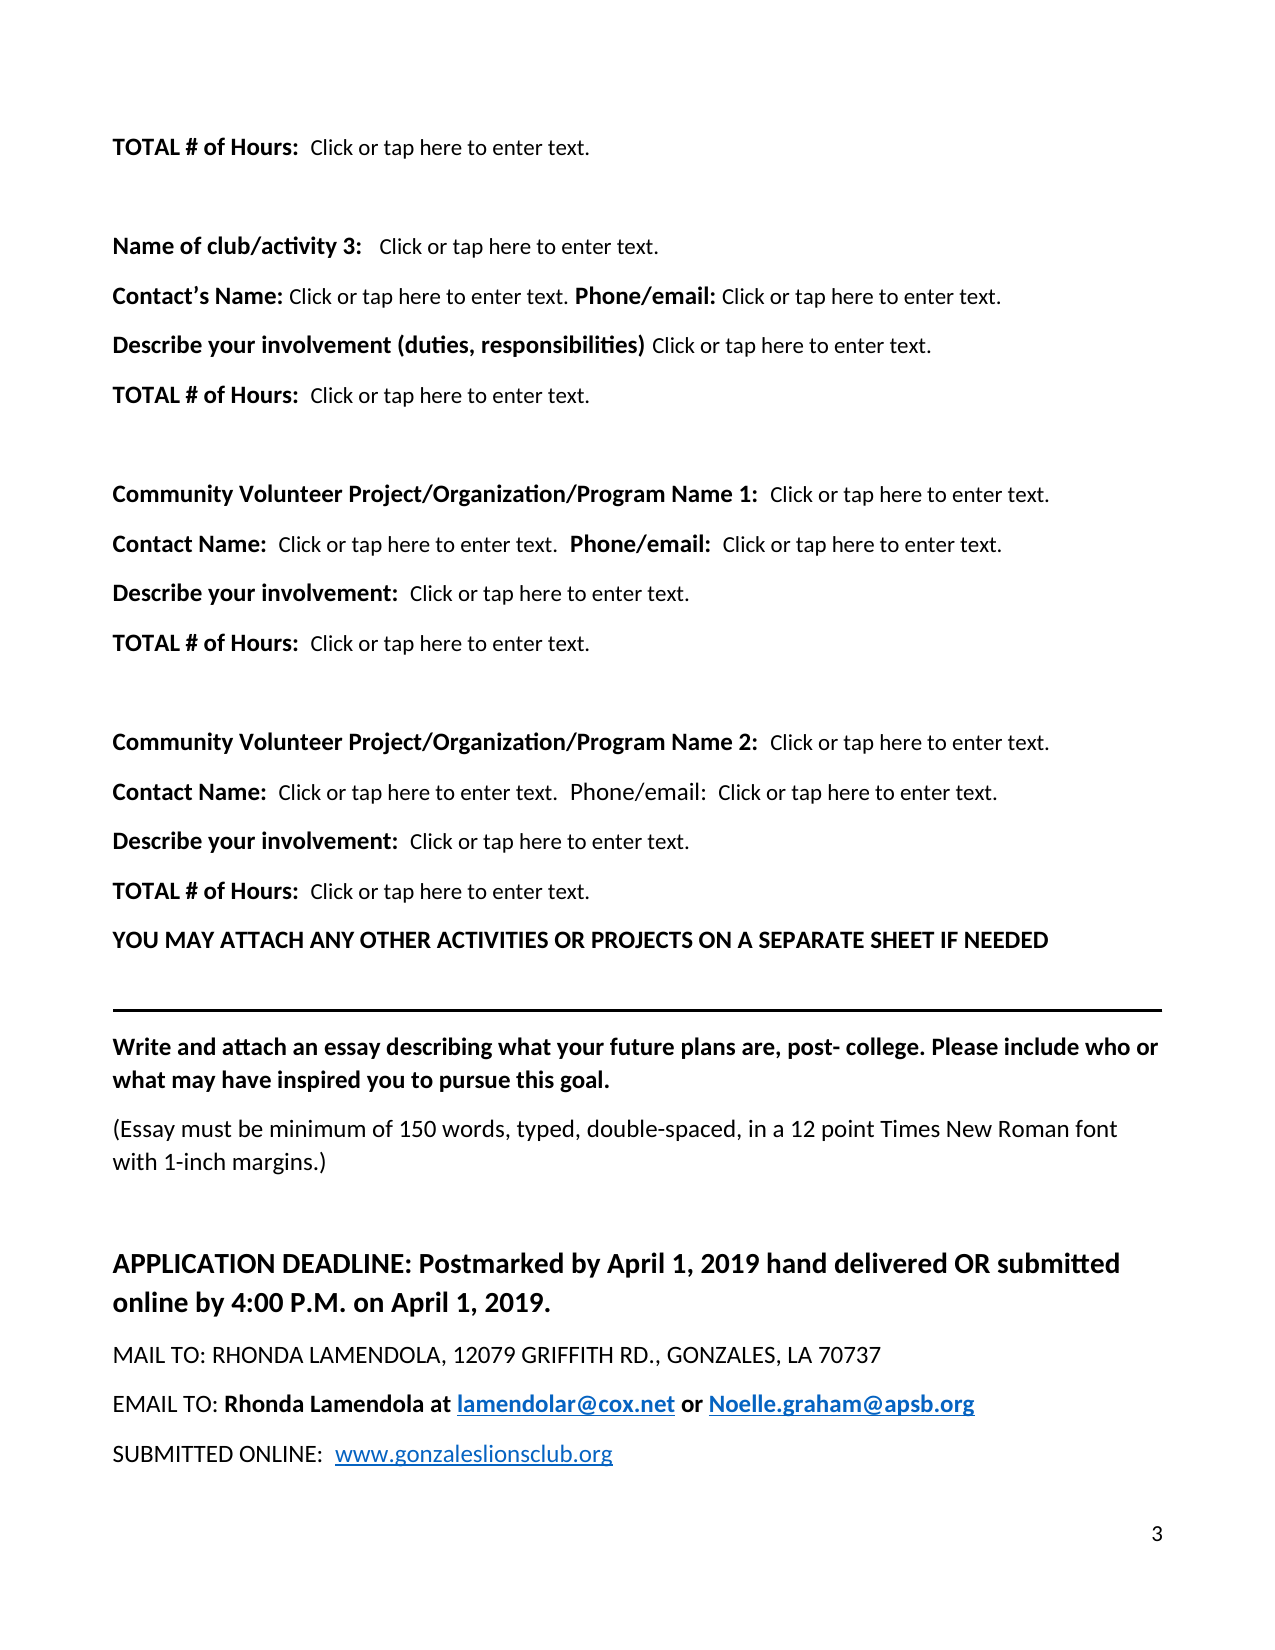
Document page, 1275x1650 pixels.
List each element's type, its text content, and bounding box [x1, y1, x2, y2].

text TOTAL # of Hours: [112, 875, 1162, 905]
text SUBMITTED ONLINE: www.gonzaleslionsclub.org [112, 1438, 1162, 1469]
text Describe your involvement: [112, 577, 1162, 608]
text Community Volunteer Project/Organization/Program Name 2: [112, 726, 1162, 757]
text MAIL TO: RHONDA LAMENDOLA, 12079 GRIFFITH RD., GONZALES, LA 70737 [112, 1339, 1162, 1369]
text (Essay must be minimum of 150 words, typed, double-spaced, in a 12 point Times New Roman font with 1-inch margins.) [112, 1113, 1162, 1177]
text Name of club/activity 3: [112, 230, 1162, 261]
text YOU MAY ATTACH ANY OTHER ACTIVITIES OR PROJECTS ON A SEPARATE SHEET IF NEEDED [112, 924, 1162, 955]
text Contact’s Name: Phone/email: [112, 280, 1162, 310]
text TOTAL # of Hours: [112, 379, 1162, 409]
text Contact Name: Phone/email: [112, 776, 1162, 806]
text Describe your involvement: [112, 825, 1162, 856]
text Contact Name: Phone/email: [112, 528, 1162, 558]
text Community Volunteer Project/Organization/Program Name 1: [112, 478, 1162, 509]
text Describe your involvement (duties, responsibilities) [112, 329, 1162, 360]
text TOTAL # of Hours: [112, 627, 1162, 657]
text EMAIL TO: Rhonda Lamendola at lamendolar@cox.net or Noelle.graham@apsb.org [112, 1388, 1162, 1419]
text Write and attach an essay describing what your future plans are, post- college. Please include who or what may have inspired you to pursue this goal. [112, 1031, 1162, 1094]
text TOTAL # of Hours: [112, 131, 1162, 162]
text APPLICATION DEADLINE: Postmarked by April 1, 2019 hand delivered OR submitted online by 4:00 P.M. on April 1, 2019. [112, 1245, 1162, 1319]
